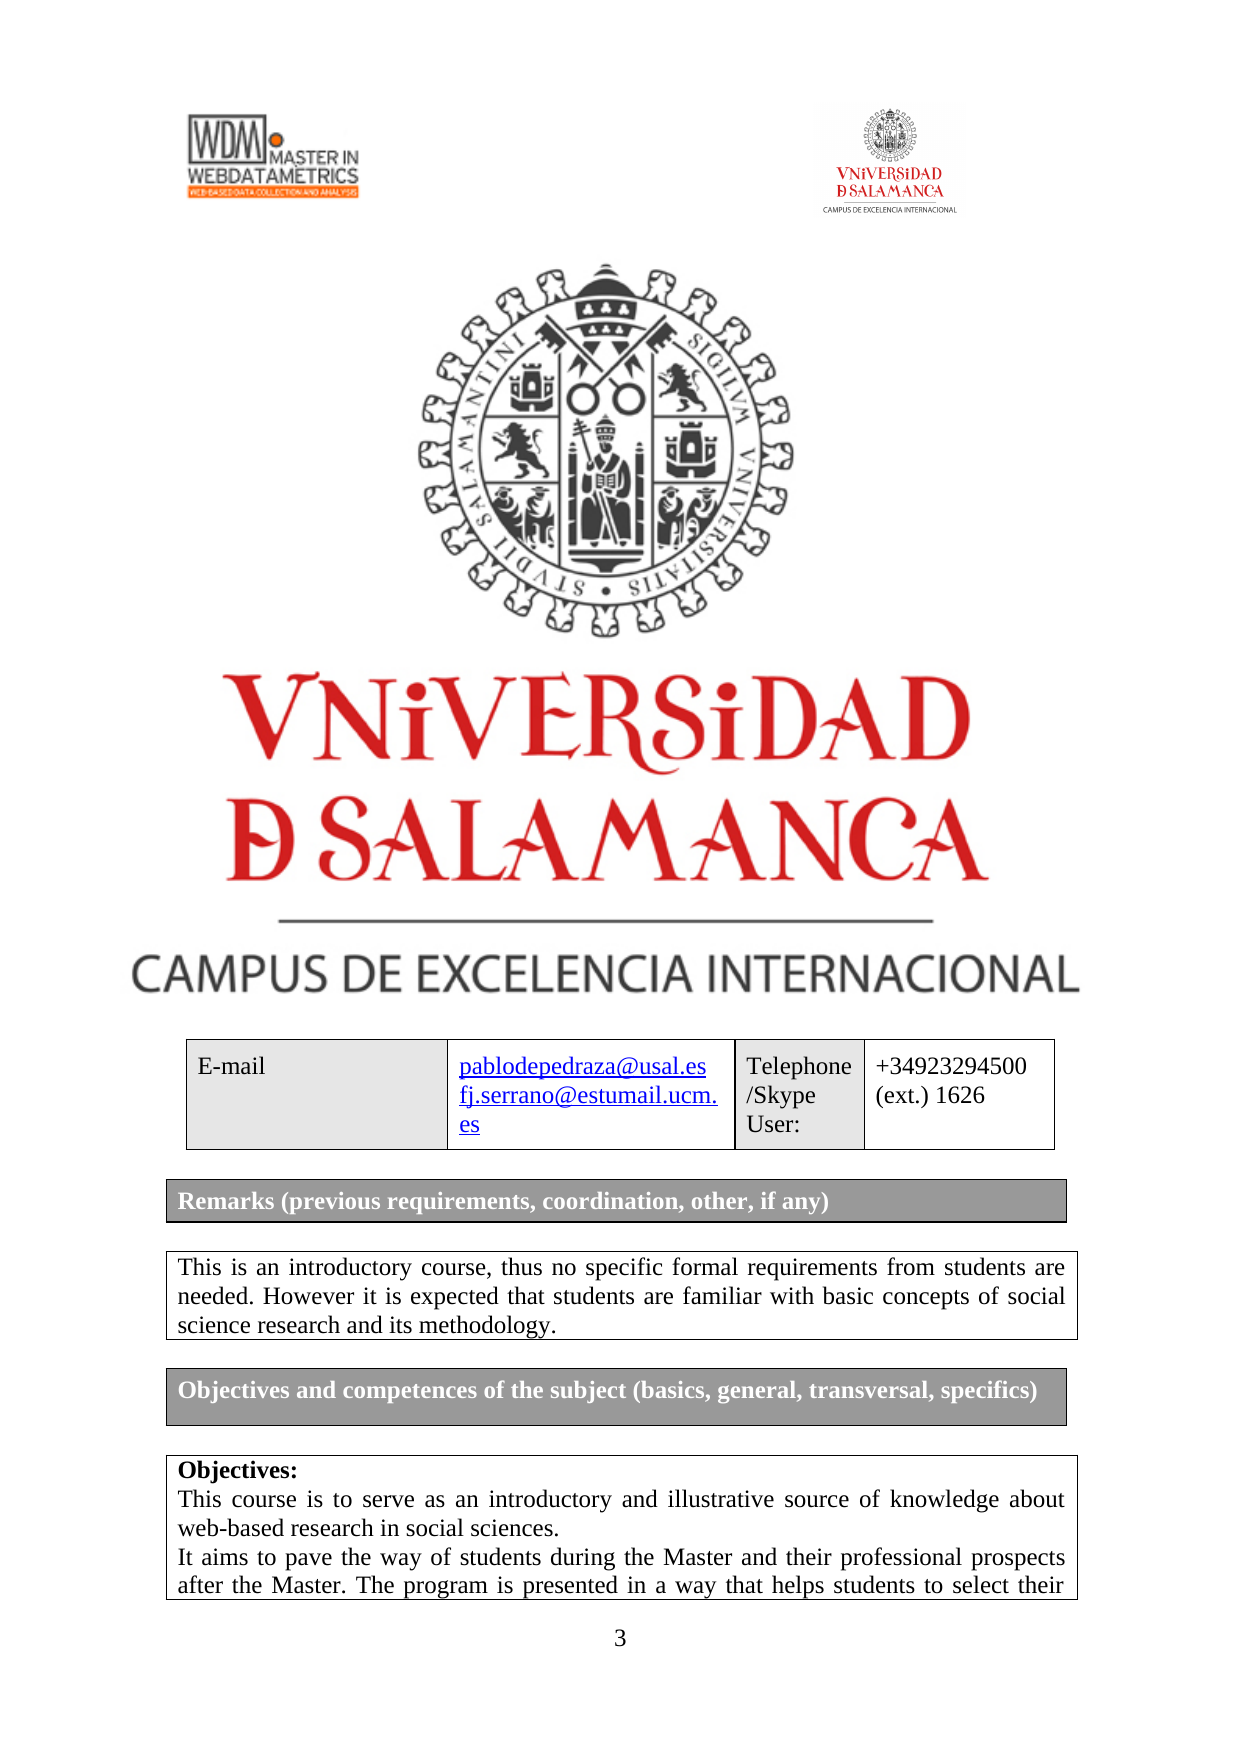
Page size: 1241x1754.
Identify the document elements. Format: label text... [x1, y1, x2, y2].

table_header Objectives: This course is to serve as an introductory and illustrative source of knowledge about web-based research in social sciences. It aims to pave the way of students during the Master and their professional prospects after the Master. The program is presented in a way that helps students to select their itinerary in selective courses, the most appropriate associate partner for internship, the Master dissertation and to take these decisions on the basis of a carrier plan in line with student´s background, interests and skills. Specific goals are: -Presenting and discuss the methodological and epistemological considerations of Internet as a research object as well as a data collection medium. -Introducing students with a conceptualization of main online research methods and techniques -qualitative/quantitative, reactive/non-reactive, data collection/data analysis- and main fields of application in social sciences; -Presenting different types of existing web data (I.e. Big Data, survey data) and analysis techniques options; -Pointing out the legal and ethical issues involved in Internet research; -Making a review of relevant practices in “real life” involving Internet research by both public and private institutions and stakeholders. Competences: The course is intended to provide students with, at least, the following competences: -The capacity to identify and to choose appropriate Internet research methods of web data collection and analysis, in relation to specific goals and constraints of a given research project. -The ability to critically approach a web-based research project and to be reflective as a subject of research mainly regarding ethical and legal issues. -The capacity to write a tentative draft for the Master dissertation project in terms of reviewing literature/state of the art, defining research goals, choosing methodology, etc. -The capacity to write a carrier plan that identifes relevant stakeholders and potential employers [167, 1456, 1077, 1599]
table_header Remarks (previous requirements, coordination, other, if any) [167, 1180, 1066, 1221]
table_cell E-mail [187, 1040, 447, 1149]
table_header This is an introductory course, thus no specific formal requirements from students are needed. However it is expected that students are familiar with basic concepts of social science research and its methodology. [167, 1252, 1077, 1338]
table_cell Telephone /Skype User: [736, 1040, 864, 1149]
picture [59, 102, 1153, 1039]
table_cell +34923294500 (ext.) 1626 [865, 1040, 1054, 1149]
picture [173, 102, 373, 211]
table_header Objectives and competences of the subject (basics, general, transversal, specifics) [167, 1369, 1066, 1425]
table_cell pablodepedraza@usal.es fj.serrano@estumail.ucm.es [448, 1040, 734, 1149]
